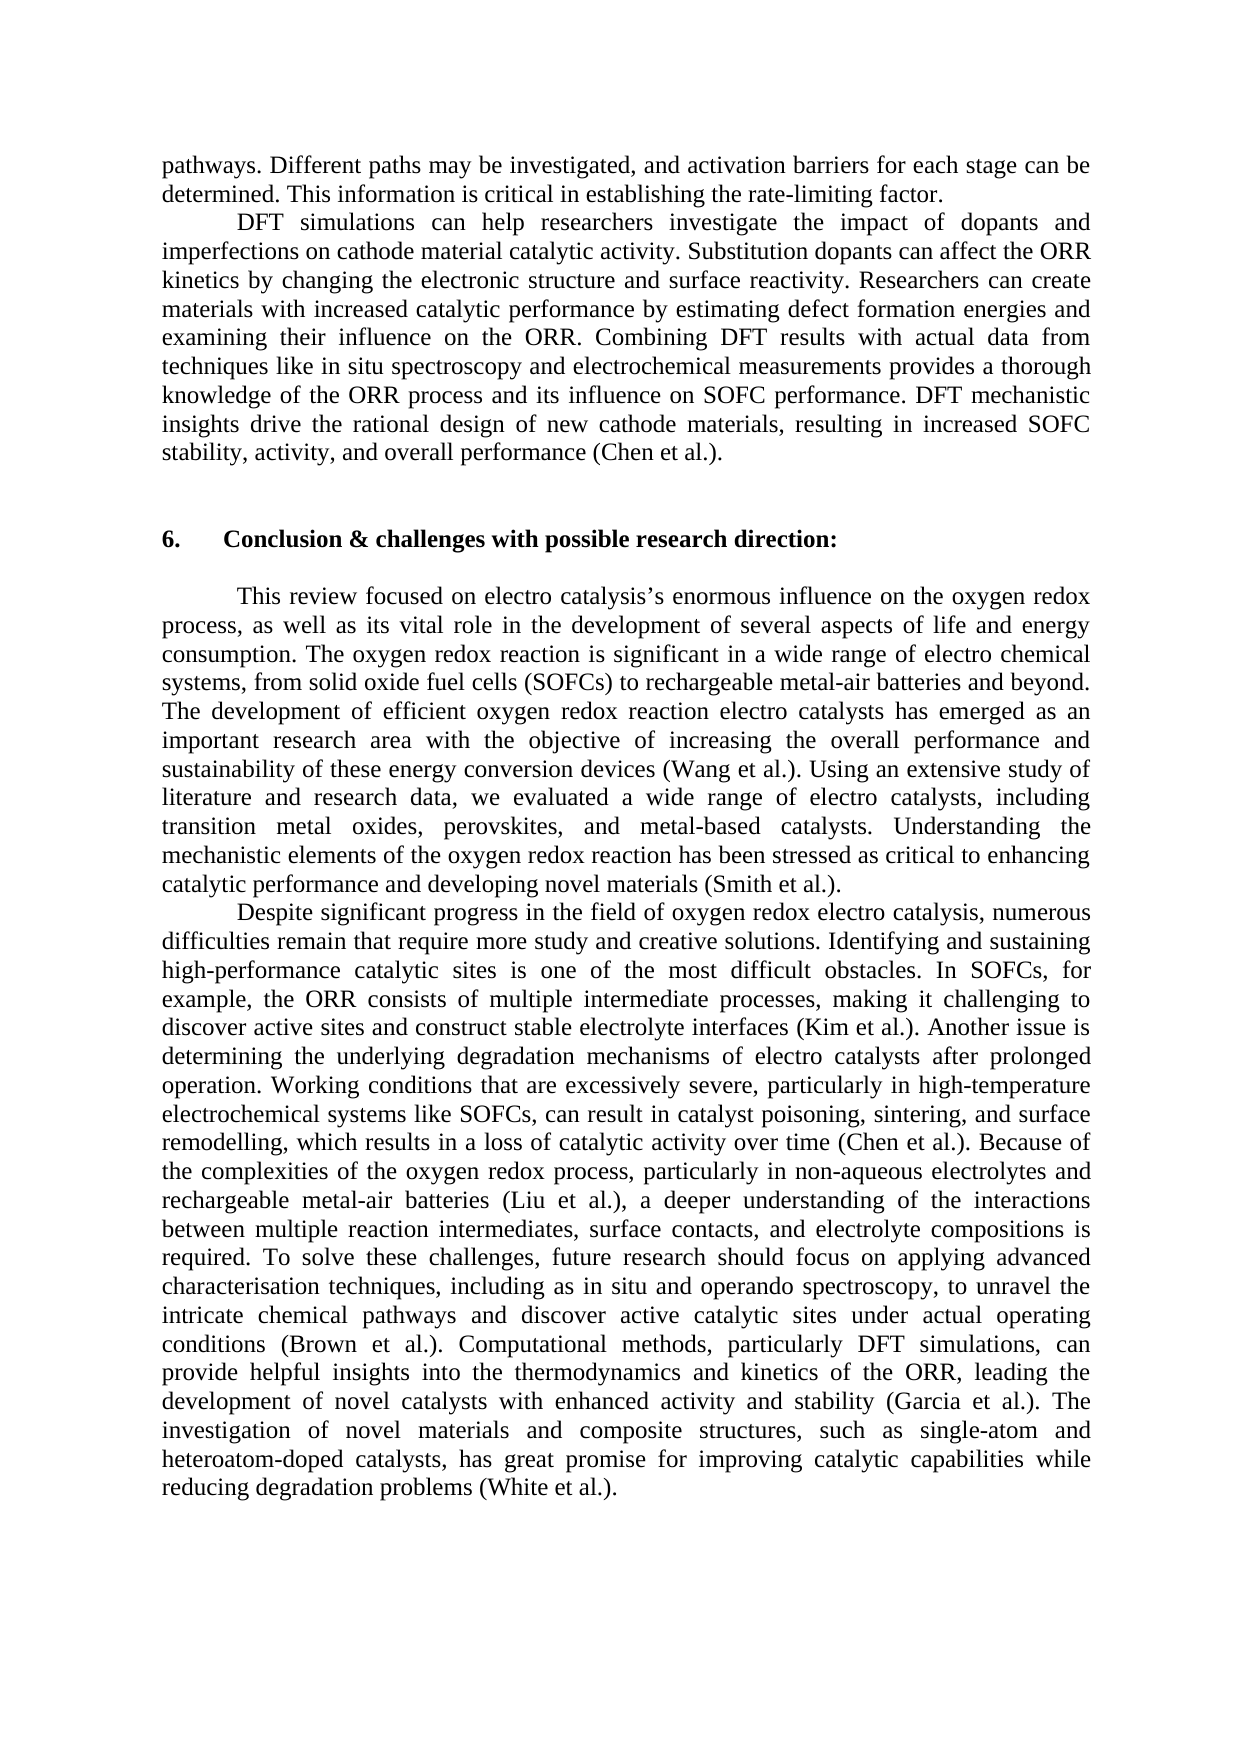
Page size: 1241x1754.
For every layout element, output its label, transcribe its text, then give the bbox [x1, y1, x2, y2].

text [162, 150, 1092, 207]
list Conclusion & challenges with possible research direction: [162, 524, 1092, 552]
text DFT simulations can help researchers investigate the impact of dopants and imperfections on cathode material catalytic activity. Substitution dopants can affect the ORR kinetics by changing the electronic structure and surface reactivity. Researchers can create materials with increased catalytic performance by estimating defect formation energies and examining their influence on the ORR. Combining DFT results with actual data from techniques like in situ spectroscopy and electrochemical measurements provides a thorough knowledge of the ORR process and its influence on SOFC performance. DFT mechanistic insights drive the rational design of new cathode materials, resulting in increased SOFC stability, activity, and overall performance (Chen et al.). [162, 207, 1092, 466]
text Despite significant progress in the field of oxygen redox electro catalysis, numerous difficulties remain that require more study and creative solutions. Identifying and sustaining high-performance catalytic sites is one of the most difficult obstacles. In SOFCs, for example, the ORR consists of multiple intermediate processes, making it challenging to discover active sites and construct stable electrolyte interfaces (Kim et al.). Another issue is determining the underlying degradation mechanisms of electro catalysts after prolonged operation. Working conditions that are excessively severe, particularly in high-temperature electrochemical systems like SOFCs, can result in catalyst poisoning, sintering, and surface remodelling, which results in a loss of catalytic activity over time (Chen et al.). Because of the complexities of the oxygen redox process, particularly in non-aqueous electrolytes and rechargeable metal-air batteries (Liu et al.), a deeper understanding of the interactions between multiple reaction intermediates, surface contacts, and electrolyte compositions is required. To solve these challenges, future research should focus on applying advanced characterisation techniques, including as in situ and operando spectroscopy, to unravel the intricate chemical pathways and discover active catalytic sites under actual operating conditions (Brown et al.). Computational methods, particularly DFT simulations, can provide helpful insights into the thermodynamics and kinetics of the ORR, leading the development of novel catalysts with enhanced activity and stability (Garcia et al.). The investigation of novel materials and composite structures, such as single-atom and heteroatom-doped catalysts, has great promise for improving catalytic capabilities while reducing degradation problems (White et al.). [162, 897, 1092, 1501]
text This review focused on electro catalysis’s enormous influence on the oxygen redox process, as well as its vital role in the development of several aspects of life and energy consumption. The oxygen redox reaction is significant in a wide range of electro chemical systems, from solid oxide fuel cells (SOFCs) to rechargeable metal-air batteries and beyond. The development of efficient oxygen redox reaction electro catalysts has emerged as an important research area with the objective of increasing the overall performance and sustainability of these energy conversion devices (Wang et al.). Using an extensive study of literature and research data, we evaluated a wide range of electro catalysts, including transition metal oxides, perovskites, and metal-based catalysts. Understanding the mechanistic elements of the oxygen redox reaction has been stressed as critical to enhancing catalytic performance and developing novel materials (Smith et al.). [162, 581, 1092, 897]
